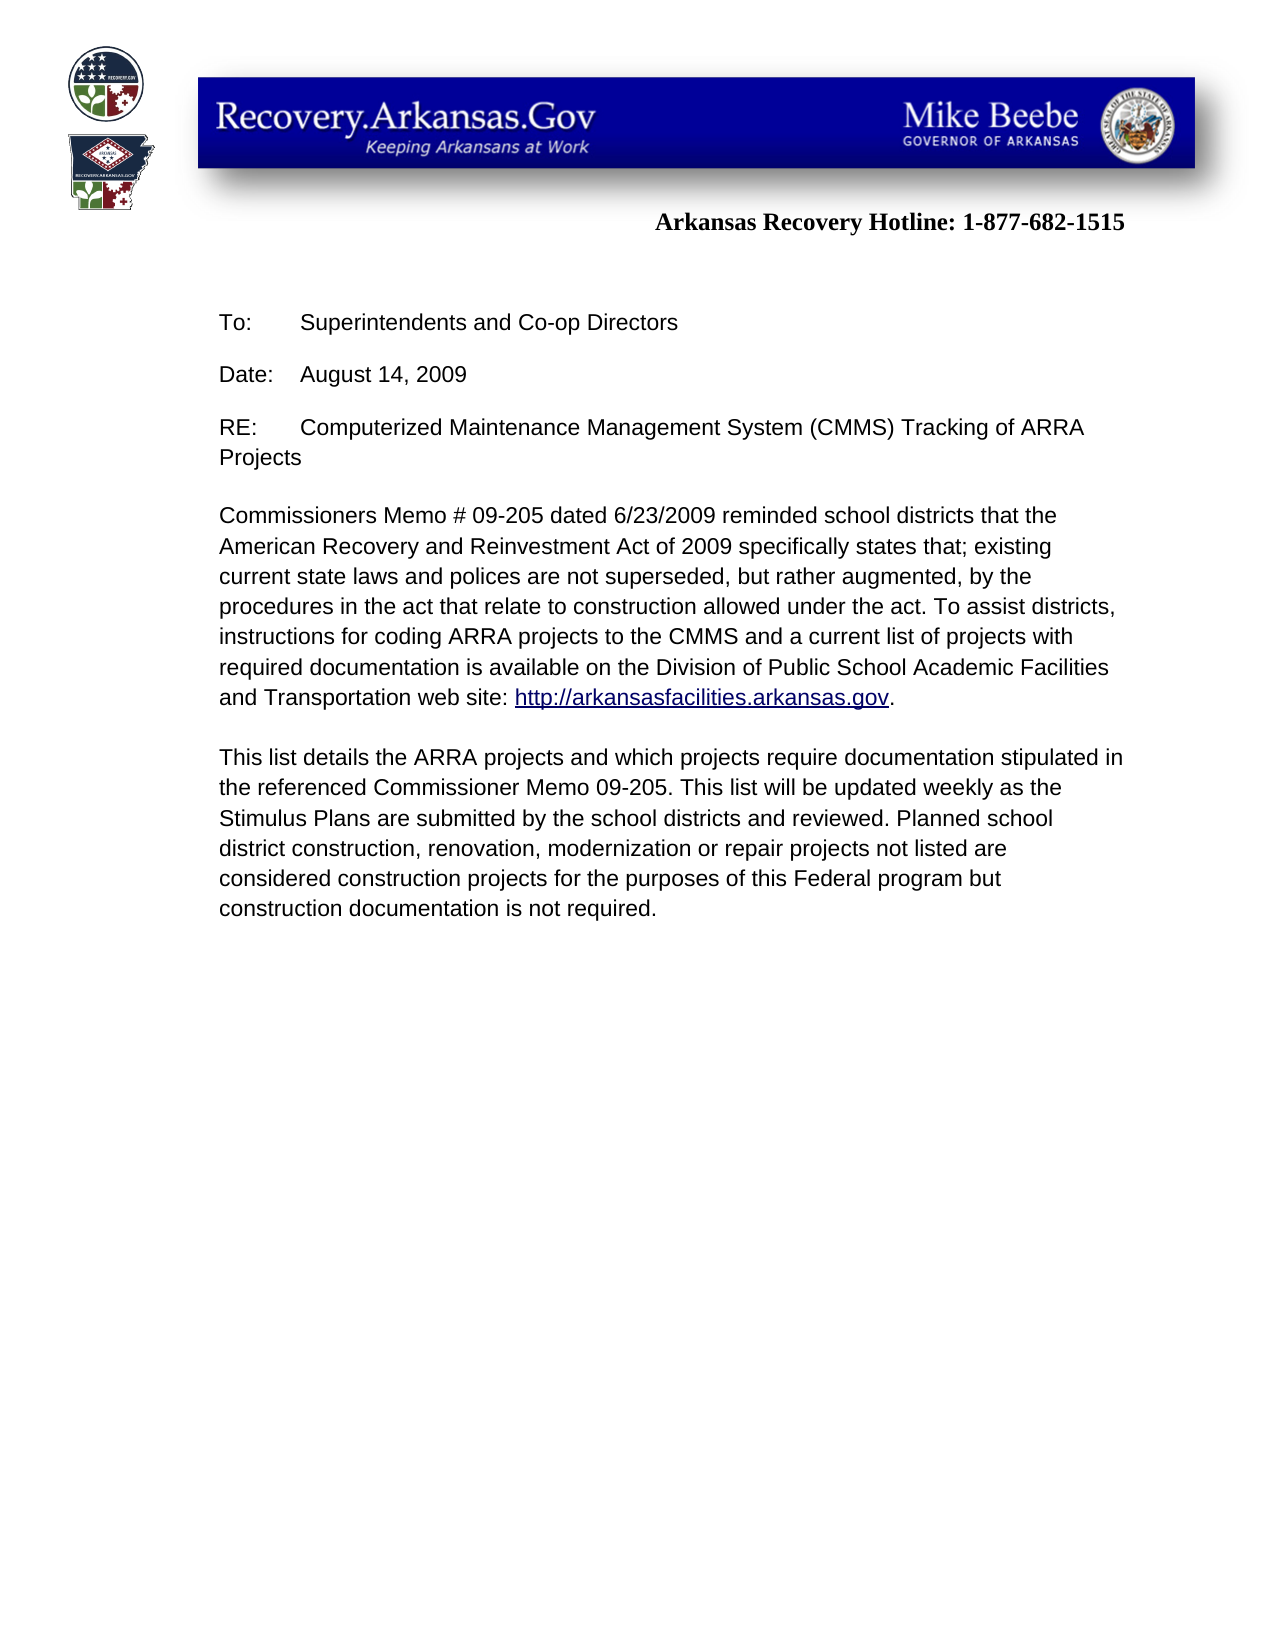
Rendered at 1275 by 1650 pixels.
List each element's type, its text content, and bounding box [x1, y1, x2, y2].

picture [68, 46, 144, 122]
text This list details the ARRA projects and which projects require documentation stipulated in the referenced Commissioner Memo 09-205. This list will be updated weekly as the Stimulus Plans are submitted by the school districts and reviewed. Planned school district construction, renovation, modernization or repair projects not listed are considered construction projects for the purposes of this Federal program but construction documentation is not required. [219, 744, 1125, 921]
text Commissioners Memo # 09-205 dated 6/23/2009 reminded school districts that the American Recovery and Reinvestment Act of 2009 specifically states that; existing current state laws and polices are not superseded, but rather augmented, by the procedures in the act that relate to construction allowed under the act. To assist districts, instructions for coding ARRA projects to the CMMS and a current list of projects with required documentation is available on the Division of Public School Academic Facilities and Transportation web site: http://arkansasfacilities.arkansas.gov. [219, 502, 1125, 710]
text To: Superintendents and Co-op Directors [219, 308, 1125, 335]
picture [68, 134, 155, 210]
text Recovery Hotline: 1-877-682-1515 [150, 201, 1125, 236]
text RE: Computerized Maintenance Management System (CMMS) Tracking of ARRA Projects [219, 414, 1125, 471]
text Date: August 14, 2009 [150, 361, 1125, 388]
picture [175, 56, 1249, 221]
